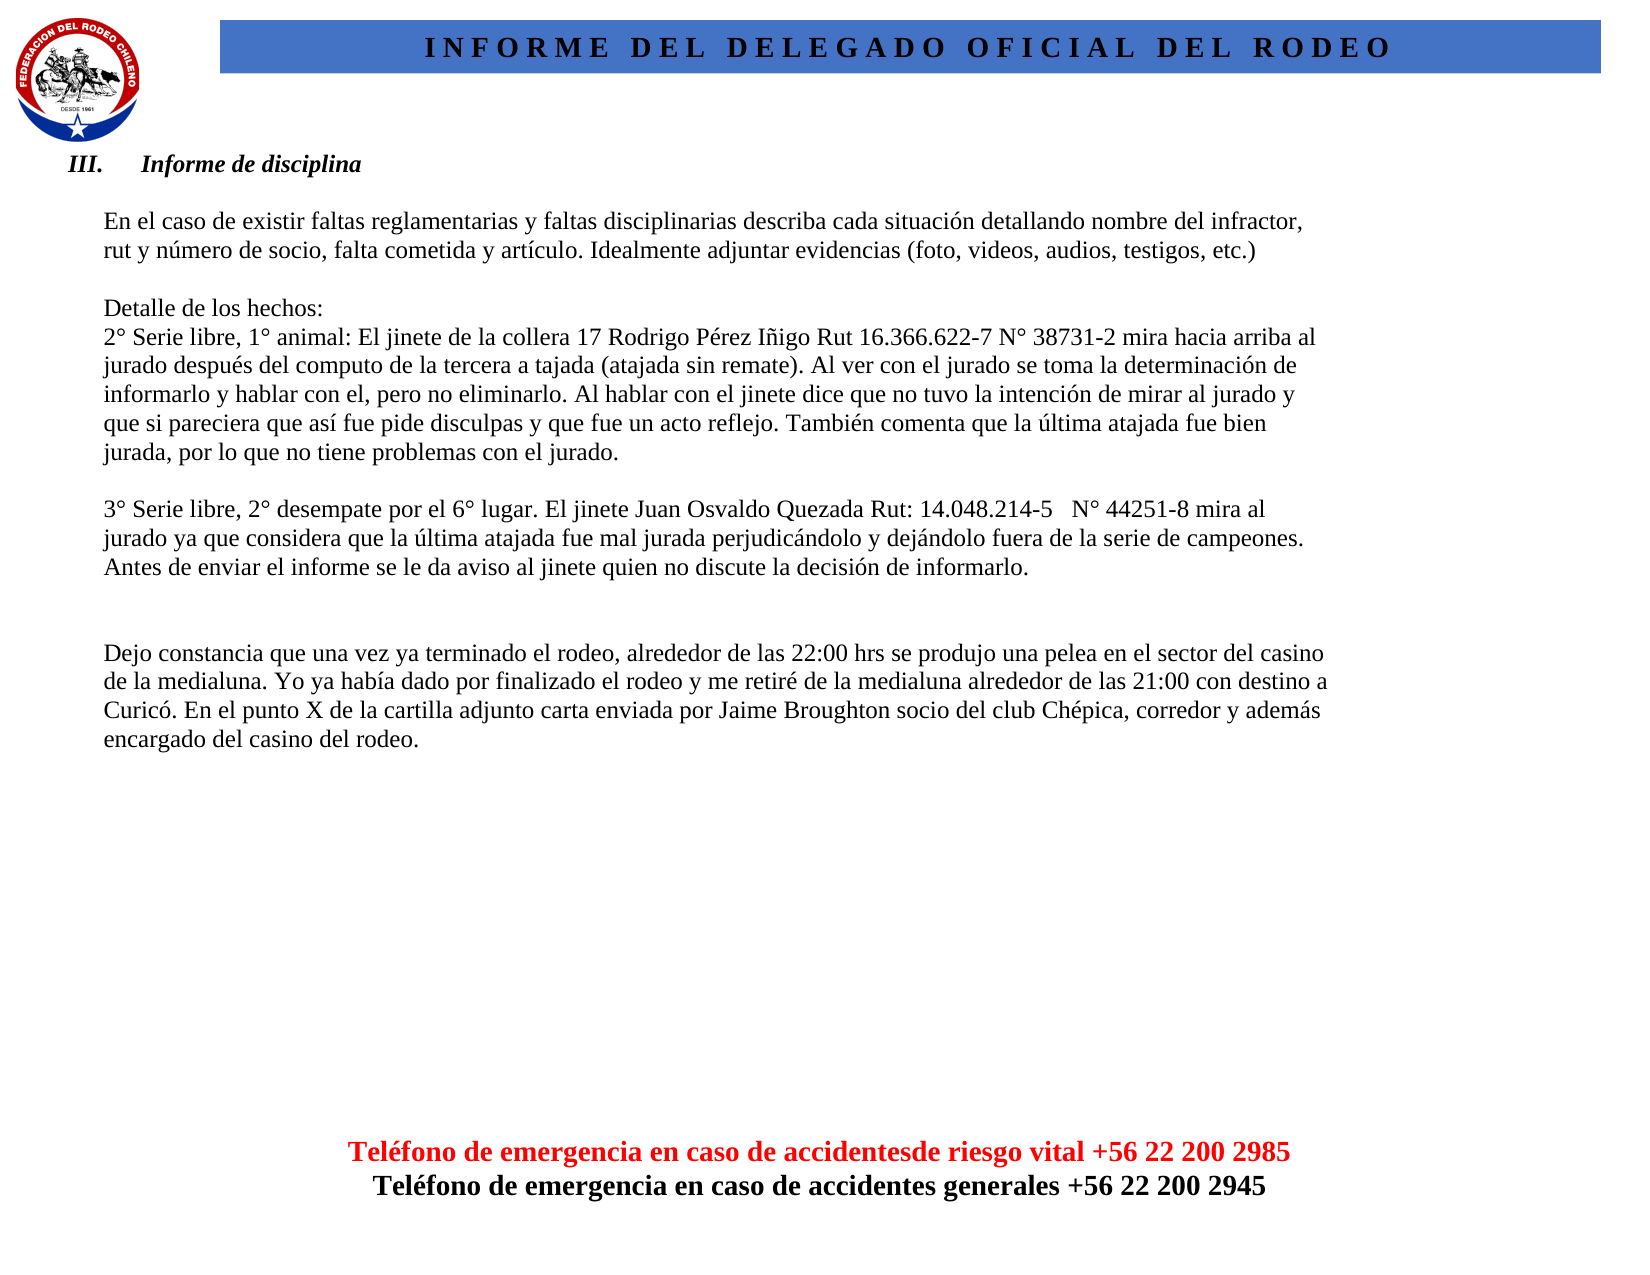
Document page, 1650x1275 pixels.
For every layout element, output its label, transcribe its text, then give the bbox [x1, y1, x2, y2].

text 2° Serie libre, 1° animal: El jinete de la collera 17 Rodrigo Pérez Iñigo Rut 16.366.622-7 N° 38731-2 mira hacia arriba al jurado después del computo de la tercera a tajada (atajada sin remate). Al ver con el jurado se toma la determinación de informarlo y hablar con el, pero no eliminarlo. Al hablar con el jinete dice que no tuvo la intención de mirar al jurado y que si pareciera que así fue pide disculpas y que fue un acto reflejo. También comenta que la última atajada fue bien jurada, por lo que no tiene problemas con el jurado. [103, 322, 1329, 465]
picture [15, 18, 140, 142]
list Informe de disciplina [103, 149, 1329, 178]
text Detalle de los hechos: [103, 293, 1329, 322]
text 3° Serie libre, 2° desempate por el 6° lugar. El jinete Juan Osvaldo Quezada Rut: 14.048.214-5 N° 44251-8 mira al jurado ya que considera que la última atajada fue mal jurada perjudicándolo y dejándolo fuera de la serie de campeones. Antes de enviar el informe se le da aviso al jinete quien no discute la decisión de informarlo. [103, 494, 1329, 580]
text Dejo constancia que una vez ya terminado el rodeo, alrededor de las 22:00 hrs se produjo una pelea en el sector del casino de la medialuna. Yo ya había dado por finalizado el rodeo y me retiré de la medialuna alrededor de las 21:00 con destino a Curicó. En el punto X de la cartilla adjunto carta enviada por Jaime Broughton socio del club Chépica, corredor y además encargado del casino del rodeo. [103, 638, 1329, 753]
text En el caso de existir faltas reglamentarias y faltas disciplinarias describa cada situación detallando nombre del infractor, rut y número de socio, falta cometida y artículo. Idealmente adjuntar evidencias (foto, videos, audios, testigos, etc.) [103, 207, 1329, 264]
